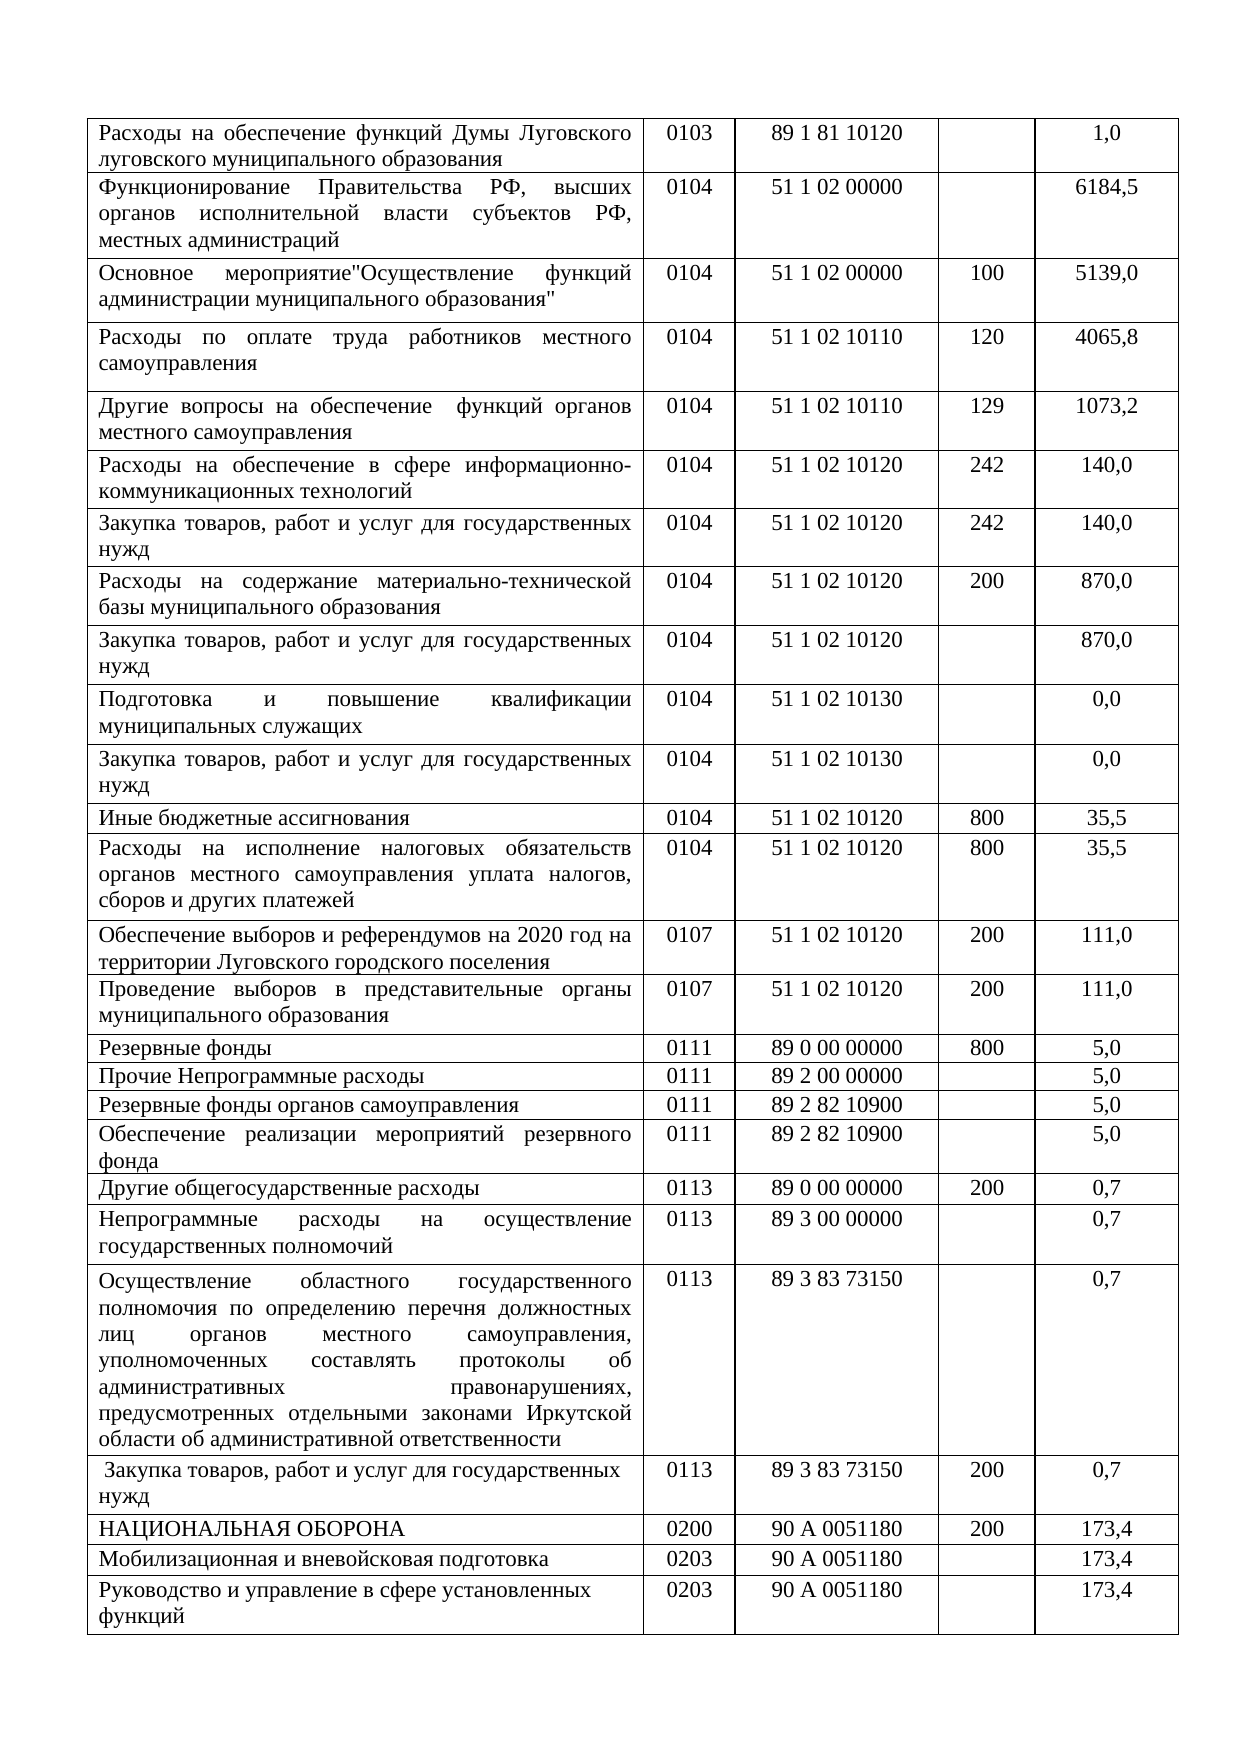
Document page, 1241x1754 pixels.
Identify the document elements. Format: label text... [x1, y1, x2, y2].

table_cell Руководство и управление в сфере установленных функций [88, 1576, 643, 1634]
table_cell 0104 [644, 509, 734, 566]
table_cell 242 [939, 509, 1034, 566]
table_cell [939, 685, 1034, 744]
table_cell 6184,5 [1036, 173, 1178, 258]
table_cell 51 1 02 10120 [736, 451, 938, 508]
table_cell Функционирование Правительства РФ, высших органов исполнительной власти субъектов РФ, местных администраций [88, 173, 643, 258]
table_cell 89 3 00 00000 [736, 1205, 938, 1264]
table_cell Основное мероприятие"Осуществление функций администрации муниципального образования" [88, 259, 643, 322]
table_cell 89 3 83 73150 [736, 1265, 938, 1454]
table_cell 35,5 [1036, 804, 1178, 833]
table_cell Другие вопросы на обеспечение функций органов местного самоуправления [88, 392, 643, 450]
table_cell 0104 [644, 685, 734, 744]
table_cell 89 0 00 00000 [736, 1174, 938, 1204]
table_cell 0,0 [1036, 745, 1178, 803]
table_cell 90 А 0051180 [736, 1545, 938, 1575]
table_cell [939, 1091, 1034, 1119]
table_cell Иные бюджетные ассигнования [88, 804, 643, 833]
table_cell 129 [939, 392, 1034, 450]
table_cell 173,4 [1036, 1576, 1178, 1634]
table_cell 51 1 02 10110 [736, 392, 938, 450]
table_cell 51 1 02 10120 [736, 834, 938, 920]
table_cell 1073,2 [1036, 392, 1178, 450]
table_cell 5,0 [1036, 1063, 1178, 1090]
table_cell 140,0 [1036, 451, 1178, 508]
table_cell 51 1 02 10120 [736, 509, 938, 566]
table_cell 5,0 [1036, 1035, 1178, 1062]
table_cell 90 А 0051180 [736, 1515, 938, 1544]
table_cell 0107 [644, 921, 734, 974]
table_cell 51 1 02 10120 [736, 804, 938, 833]
table_cell Мобилизационная и вневойсковая подготовка [88, 1545, 643, 1575]
table_cell Осуществление областного государственного полномочия по определению перечня должностных лиц органов местного самоуправления, уполномоченных составлять протоколы об административных правонарушениях, предусмотренных отдельными законами Иркутской области об административной ответственности [88, 1265, 643, 1454]
table_cell Расходы на исполнение налоговых обязательств органов местного самоуправления уплата налогов, сборов и других платежей [88, 834, 643, 920]
table_cell 140,0 [1036, 509, 1178, 566]
table_cell 0104 [644, 804, 734, 833]
table_cell 200 [939, 1456, 1034, 1514]
table_cell Резервные фонды органов самоуправления [88, 1091, 643, 1119]
table_cell 111,0 [1036, 975, 1178, 1033]
table_cell [939, 173, 1034, 258]
table_cell Прочие Непрограммные расходы [88, 1063, 643, 1090]
table_cell 200 [939, 975, 1034, 1033]
table_cell 0104 [644, 451, 734, 508]
table_cell 90 А 0051180 [736, 1576, 938, 1634]
table_cell 89 1 81 10120 [736, 119, 938, 172]
table_cell [939, 1576, 1034, 1634]
table_cell 800 [939, 1035, 1034, 1062]
table_cell 242 [939, 451, 1034, 508]
table_cell 0,7 [1036, 1205, 1178, 1264]
table_cell 200 [939, 1515, 1034, 1544]
table_cell 89 2 82 10900 [736, 1120, 938, 1173]
table_cell 0103 [644, 119, 734, 172]
table_cell 0104 [644, 259, 734, 322]
table_cell 200 [939, 567, 1034, 625]
table_cell 51 1 02 10110 [736, 323, 938, 391]
table_cell 0,7 [1036, 1456, 1178, 1514]
table_cell 0113 [644, 1265, 734, 1454]
table_cell 100 [939, 259, 1034, 322]
table_cell 51 1 02 10120 [736, 567, 938, 625]
table_cell 89 0 00 00000 [736, 1035, 938, 1062]
table_cell 0104 [644, 626, 734, 684]
table_cell Закупка товаров, работ и услуг для государственных нужд [88, 745, 643, 803]
table_cell 0113 [644, 1174, 734, 1204]
table_cell 200 [939, 921, 1034, 974]
table_cell 0111 [644, 1063, 734, 1090]
table_cell Расходы на обеспечение функций Думы Луговского луговского муниципального образования [88, 119, 643, 172]
table_cell 870,0 [1036, 626, 1178, 684]
table_cell 89 2 82 10900 [736, 1091, 938, 1119]
table_cell 0113 [644, 1456, 734, 1514]
table_cell [939, 119, 1034, 172]
table_cell 89 2 00 00000 [736, 1063, 938, 1090]
table_cell [939, 1205, 1034, 1264]
table_cell Расходы на обеспечение в сфере информационно-коммуникационных технологий [88, 451, 643, 508]
table_cell 120 [939, 323, 1034, 391]
table_cell Резервные фонды [88, 1035, 643, 1062]
table_cell Проведение выборов в представительные органы муниципального образования [88, 975, 643, 1033]
table_cell 0107 [644, 975, 734, 1033]
table_cell 51 1 02 10130 [736, 685, 938, 744]
table_cell 0,7 [1036, 1265, 1178, 1454]
table_cell 111,0 [1036, 921, 1178, 974]
table_cell 1,0 [1036, 119, 1178, 172]
table_cell [939, 1120, 1034, 1173]
table_cell [939, 1063, 1034, 1090]
table_cell 0111 [644, 1120, 734, 1173]
table_cell 5139,0 [1036, 259, 1178, 322]
table_cell Расходы на содержание материально-технической базы муниципального образования [88, 567, 643, 625]
table_cell 200 [939, 1174, 1034, 1204]
table_cell 0104 [644, 323, 734, 391]
table_cell 0200 [644, 1515, 734, 1544]
table_cell Подготовка и повышение квалификации муниципальных служащих [88, 685, 643, 744]
table_cell 0104 [644, 173, 734, 258]
table_cell Другие общегосударственные расходы [88, 1174, 643, 1204]
table_cell Закупка товаров, работ и услуг для государственных нужд [88, 1456, 643, 1514]
table_cell 51 1 02 00000 [736, 259, 938, 322]
table_cell 51 1 02 10130 [736, 745, 938, 803]
table_cell 51 1 02 10120 [736, 975, 938, 1033]
table_cell 5,0 [1036, 1120, 1178, 1173]
table_cell 0111 [644, 1035, 734, 1062]
table_cell [939, 626, 1034, 684]
table_cell 0203 [644, 1576, 734, 1634]
table_cell 0111 [644, 1091, 734, 1119]
table_cell 173,4 [1036, 1515, 1178, 1544]
table_cell Непрограммные расходы на осуществление государственных полномочий [88, 1205, 643, 1264]
table_cell 870,0 [1036, 567, 1178, 625]
table_cell 0,7 [1036, 1174, 1178, 1204]
table_cell 51 1 02 10120 [736, 921, 938, 974]
table_cell 0104 [644, 834, 734, 920]
table_cell 800 [939, 804, 1034, 833]
table_cell 5,0 [1036, 1091, 1178, 1119]
table_cell 0113 [644, 1205, 734, 1264]
table_cell 173,4 [1036, 1545, 1178, 1575]
table_cell 0104 [644, 567, 734, 625]
table_cell [939, 745, 1034, 803]
table_cell [939, 1265, 1034, 1454]
table_cell 35,5 [1036, 834, 1178, 920]
table_cell 0104 [644, 392, 734, 450]
table_cell Закупка товаров, работ и услуг для государственных нужд [88, 509, 643, 566]
table_cell 51 1 02 10120 [736, 626, 938, 684]
table_cell Обеспечение реализации мероприятий резервного фонда [88, 1120, 643, 1173]
table_cell Закупка товаров, работ и услуг для государственных нужд [88, 626, 643, 684]
table_cell НАЦИОНАЛЬНАЯ ОБОРОНА [88, 1515, 643, 1544]
table_cell 4065,8 [1036, 323, 1178, 391]
table_cell Расходы по оплате труда работников местного самоуправления [88, 323, 643, 391]
table_cell 800 [939, 834, 1034, 920]
table_cell 0,0 [1036, 685, 1178, 744]
table_cell 0203 [644, 1545, 734, 1575]
table_cell 51 1 02 00000 [736, 173, 938, 258]
table_cell 89 3 83 73150 [736, 1456, 938, 1514]
table_cell Обеспечение выборов и референдумов на 2020 год на территории Луговского городского поселения [88, 921, 643, 974]
table_cell 0104 [644, 745, 734, 803]
table_cell [939, 1545, 1034, 1575]
